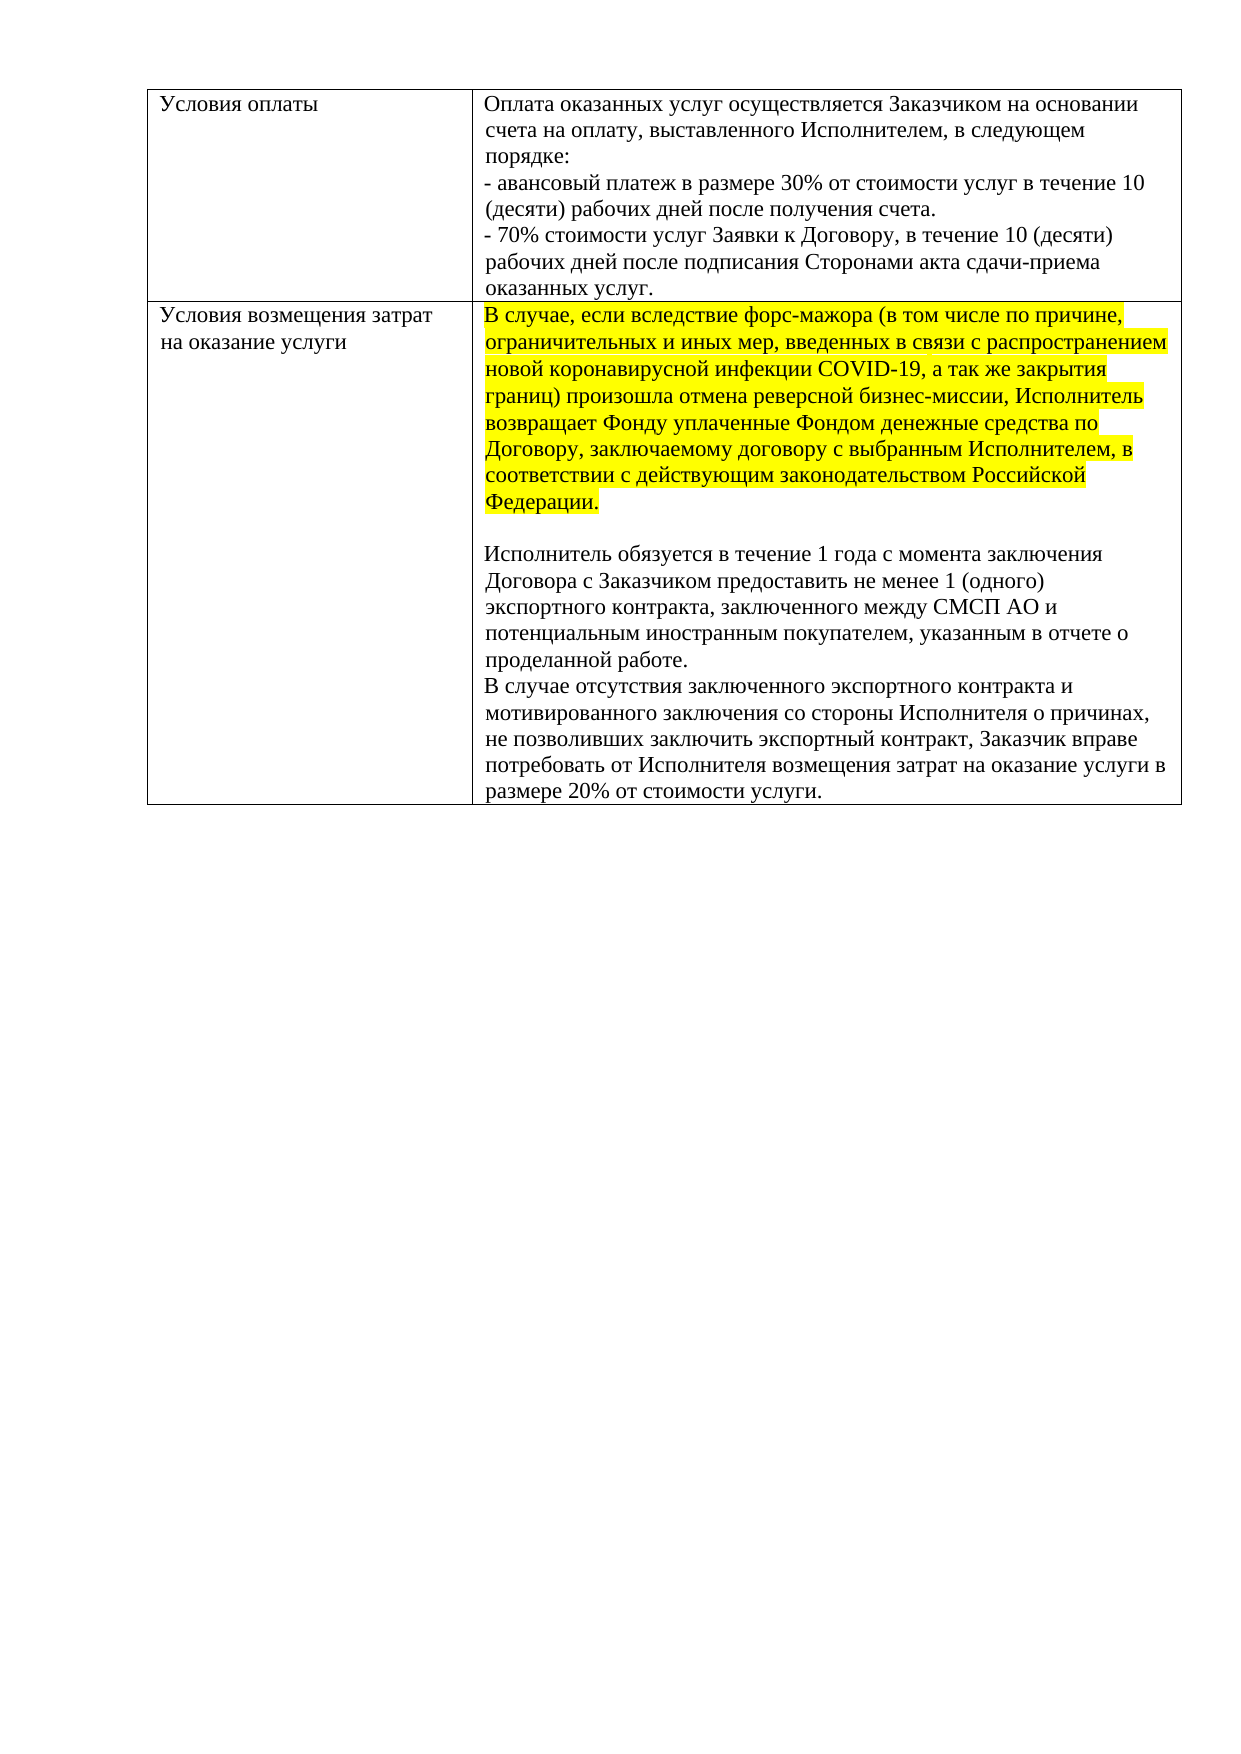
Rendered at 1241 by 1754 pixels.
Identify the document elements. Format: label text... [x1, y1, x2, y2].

table_cell Оплата оказанных услуг осуществляется Заказчиком на основании счета на оплату, выставленного Исполнителем, в следующем порядке: - авансовый платеж в размере 30% от стоимости услуг в течение 10 (десяти) рабочих дней после получения счета. - 70% стоимости услуг Заявки к Договору, в течение 10 (десяти) рабочих дней после подписания Сторонами акта сдачи-приема оказанных услуг. [473, 90, 1181, 301]
table_cell Условия возмещения затрат на оказание услуги [148, 302, 472, 804]
table_cell Условия оплаты [148, 90, 472, 301]
table_cell В случае, если вследствие форс-мажора (в том числе по причине, ограничительных и иных мер, введенных в связи с распространением новой коронавирусной инфекции COVID-19, а так же закрытия границ) произошла отмена реверсной бизнес-миссии, Исполнитель возвращает Фонду уплаченные Фондом денежные средства по Договору, заключаемому договору с выбранным Исполнителем, в соответствии с действующим законодательством Российской Федерации. Исполнитель обязуется в течение 1 года с момента заключения Договора с Заказчиком предоставить не менее 1 (одного) экспортного контракта, заключенного между СМСП АО и потенциальным иностранным покупателем, указанным в отчете о проделанной работе. В случае отсутствия заключенного экспортного контракта и мотивированного заключения со стороны Исполнителя о причинах, не позволивших заключить экспортный контракт, Заказчик вправе потребовать от Исполнителя возмещения затрат на оказание услуги в размере 20% от стоимости услуги. [473, 302, 1181, 804]
